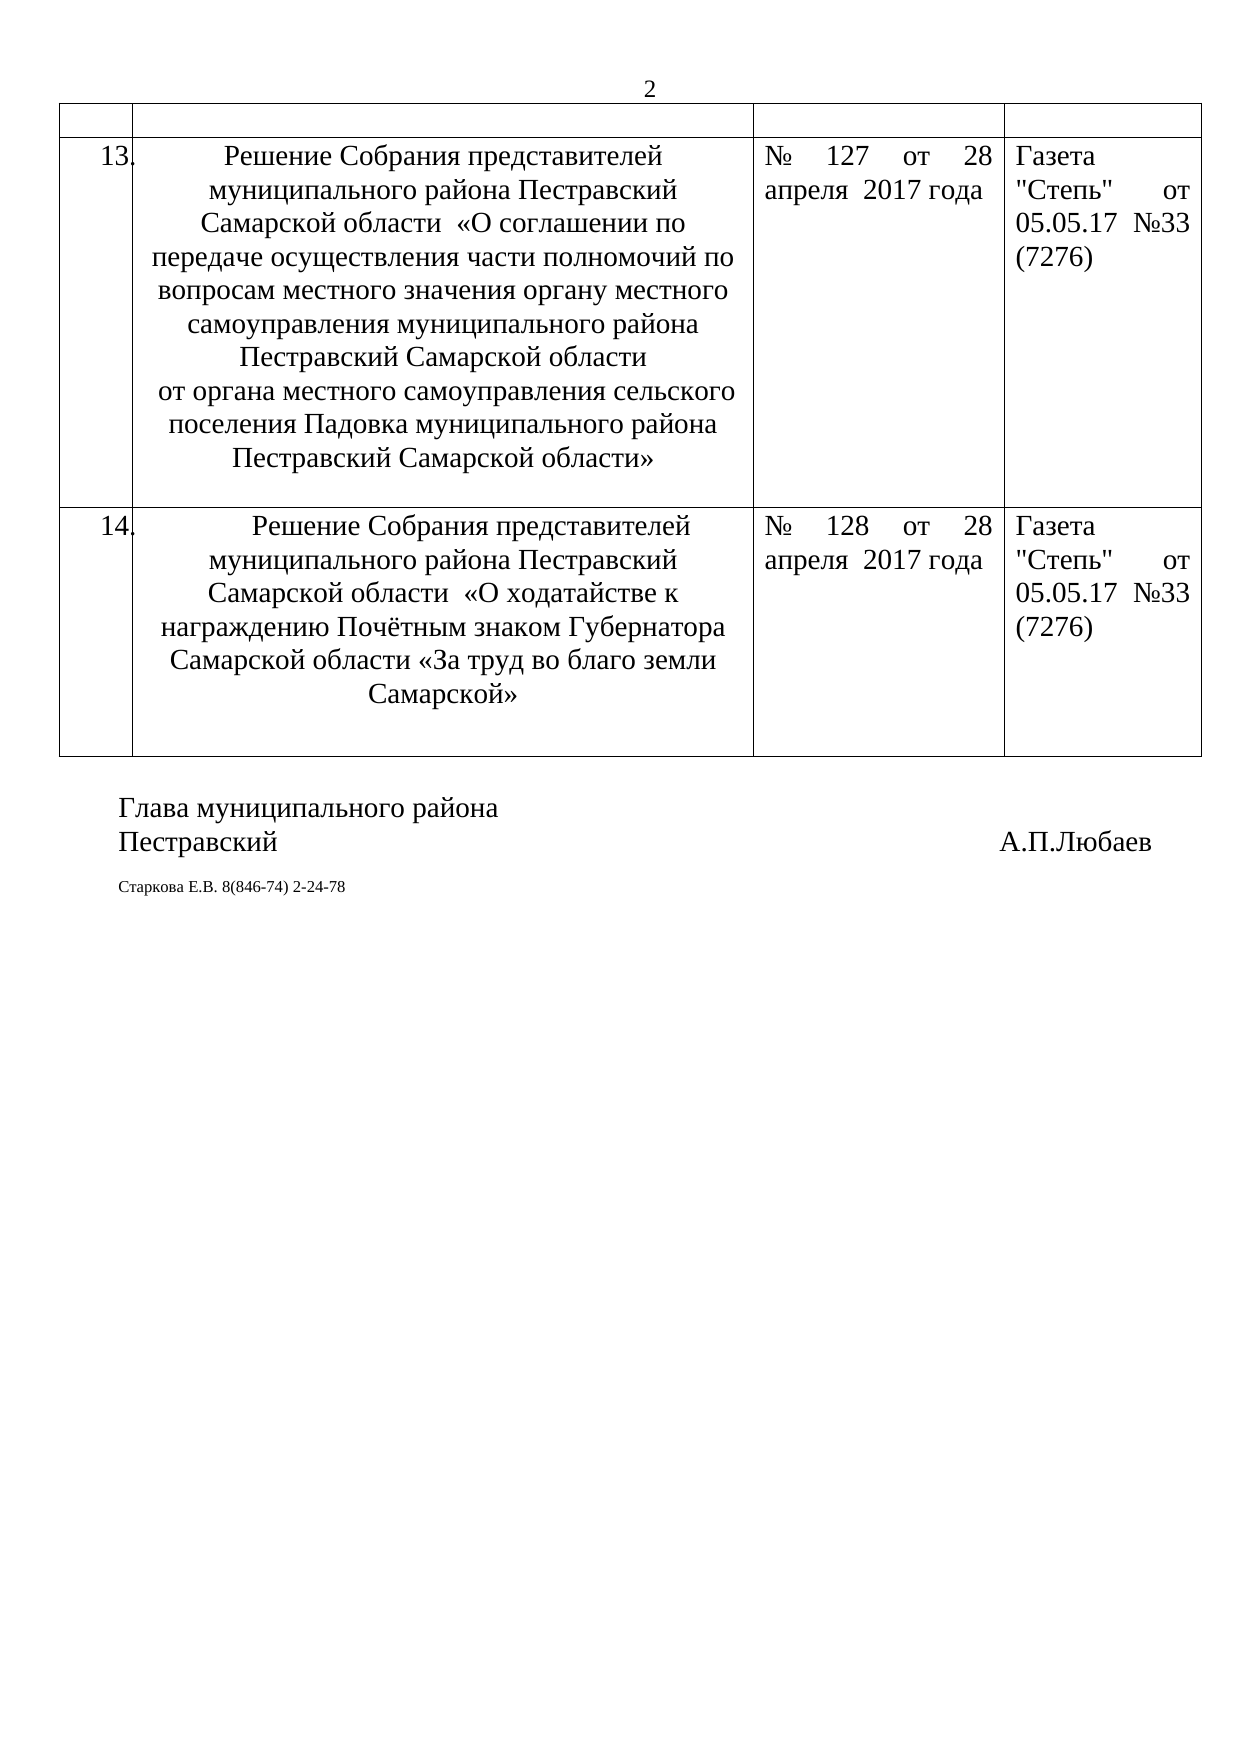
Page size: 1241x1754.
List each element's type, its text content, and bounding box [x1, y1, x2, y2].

table_cell № 127 от 28 апреля 2017 года [754, 138, 1004, 507]
table_cell Газета "Степь" от 05.05.17 №33 (7276) [1005, 508, 1201, 756]
table_cell № 128 от 28 апреля 2017 года [754, 508, 1004, 756]
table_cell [1005, 104, 1201, 137]
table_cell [754, 104, 1004, 137]
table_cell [1005, 138, 1201, 507]
table_cell Решение Собрания представителей муниципального района Пестравский Самарской области «О ходатайстве к награждению Почётным знаком Губернатора Самарской области «За труд во благо земли Самарской» [133, 508, 753, 756]
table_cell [133, 104, 753, 137]
table_cell Решение Собрания представителей муниципального района Пестравский Самарской области «О соглашении по передаче осуществления части полномочий по вопросам местного значения органу местного самоуправления муниципального района Пестравский Самарской области от органа местного самоуправления сельского поселения Падовка муниципального района Пестравский Самарской области» [133, 138, 753, 507]
table_cell [60, 138, 132, 507]
table_cell [60, 508, 132, 756]
text Глава муниципального района [118, 790, 1181, 824]
text Пестравский А.П.Любаев [118, 824, 1181, 857]
table_cell [60, 104, 132, 137]
text Старкова Е.В. 8(846-74) 2-24-78 [118, 876, 1181, 896]
